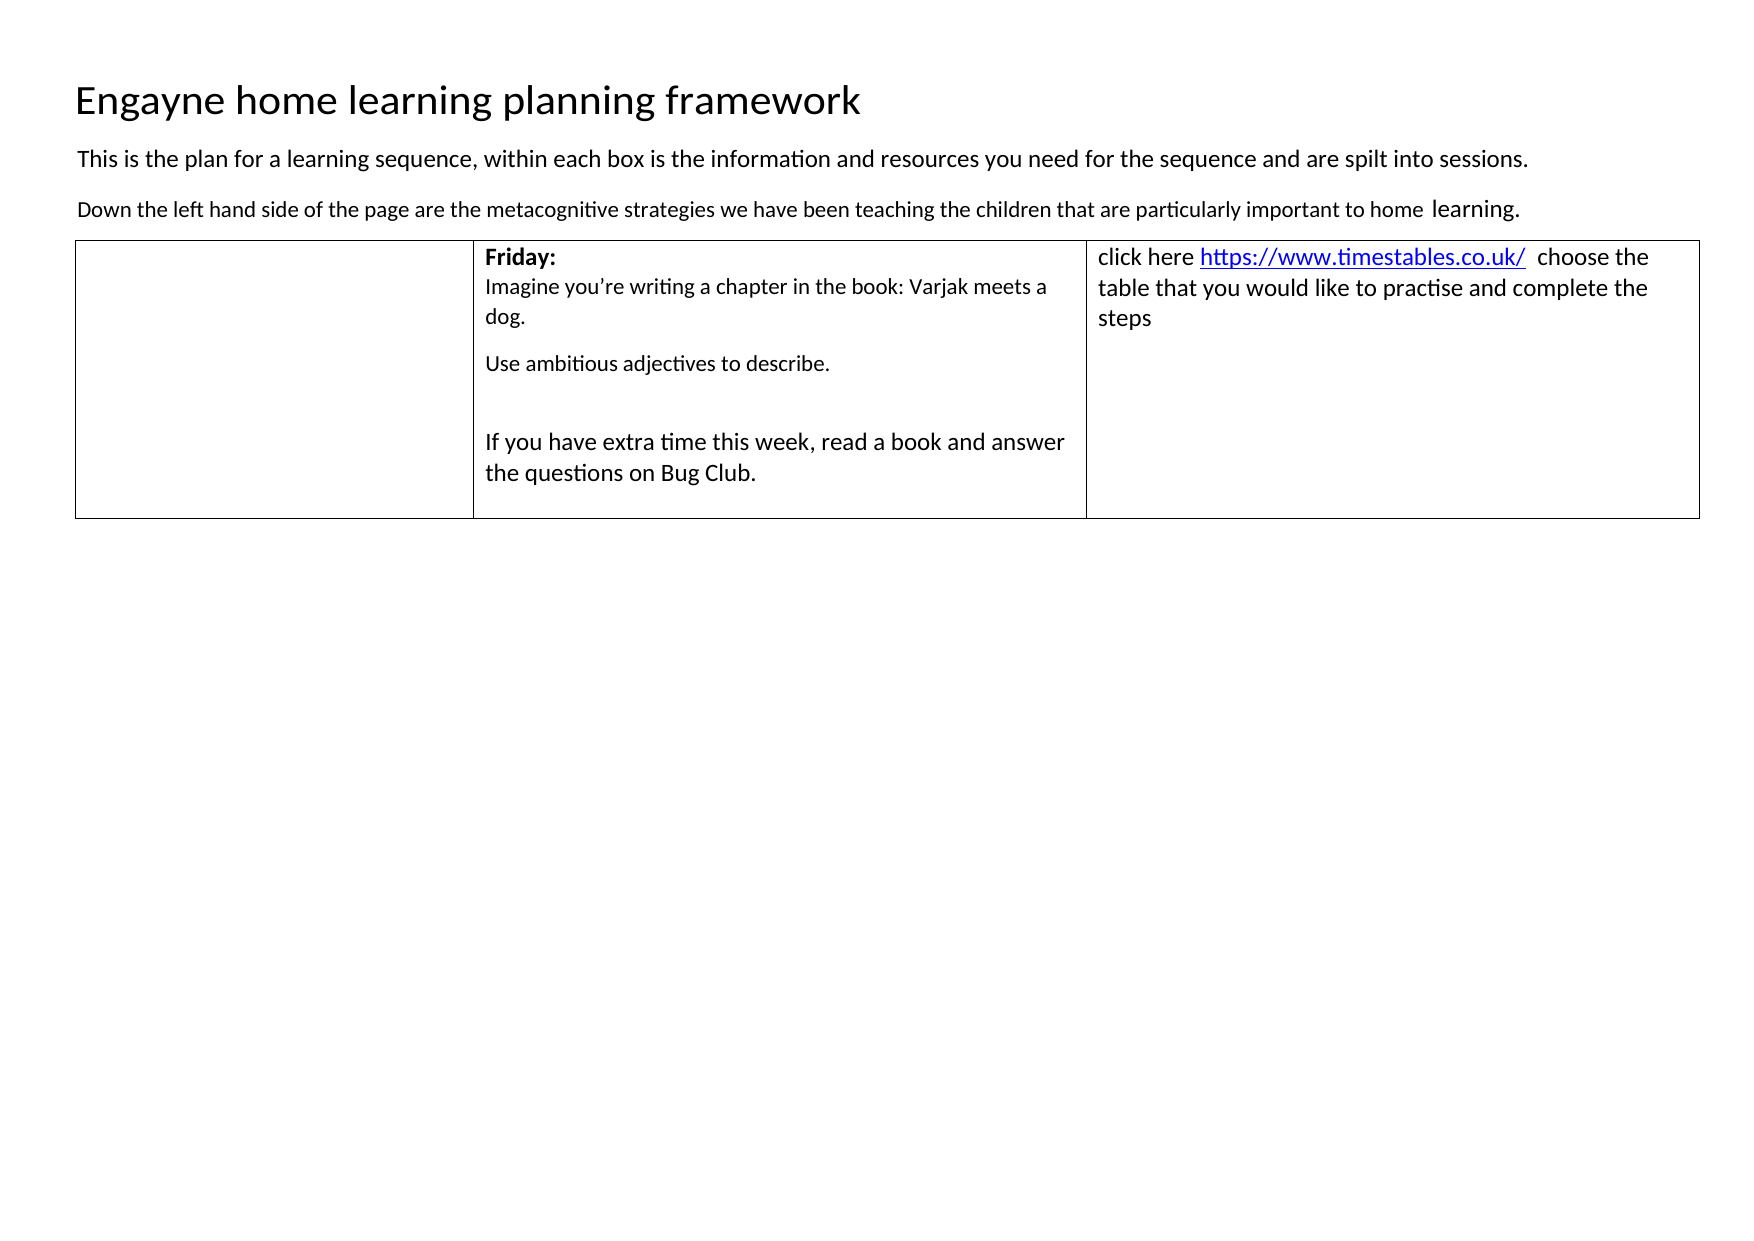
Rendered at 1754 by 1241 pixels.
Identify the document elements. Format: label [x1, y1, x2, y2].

table_cell [76, 241, 473, 518]
